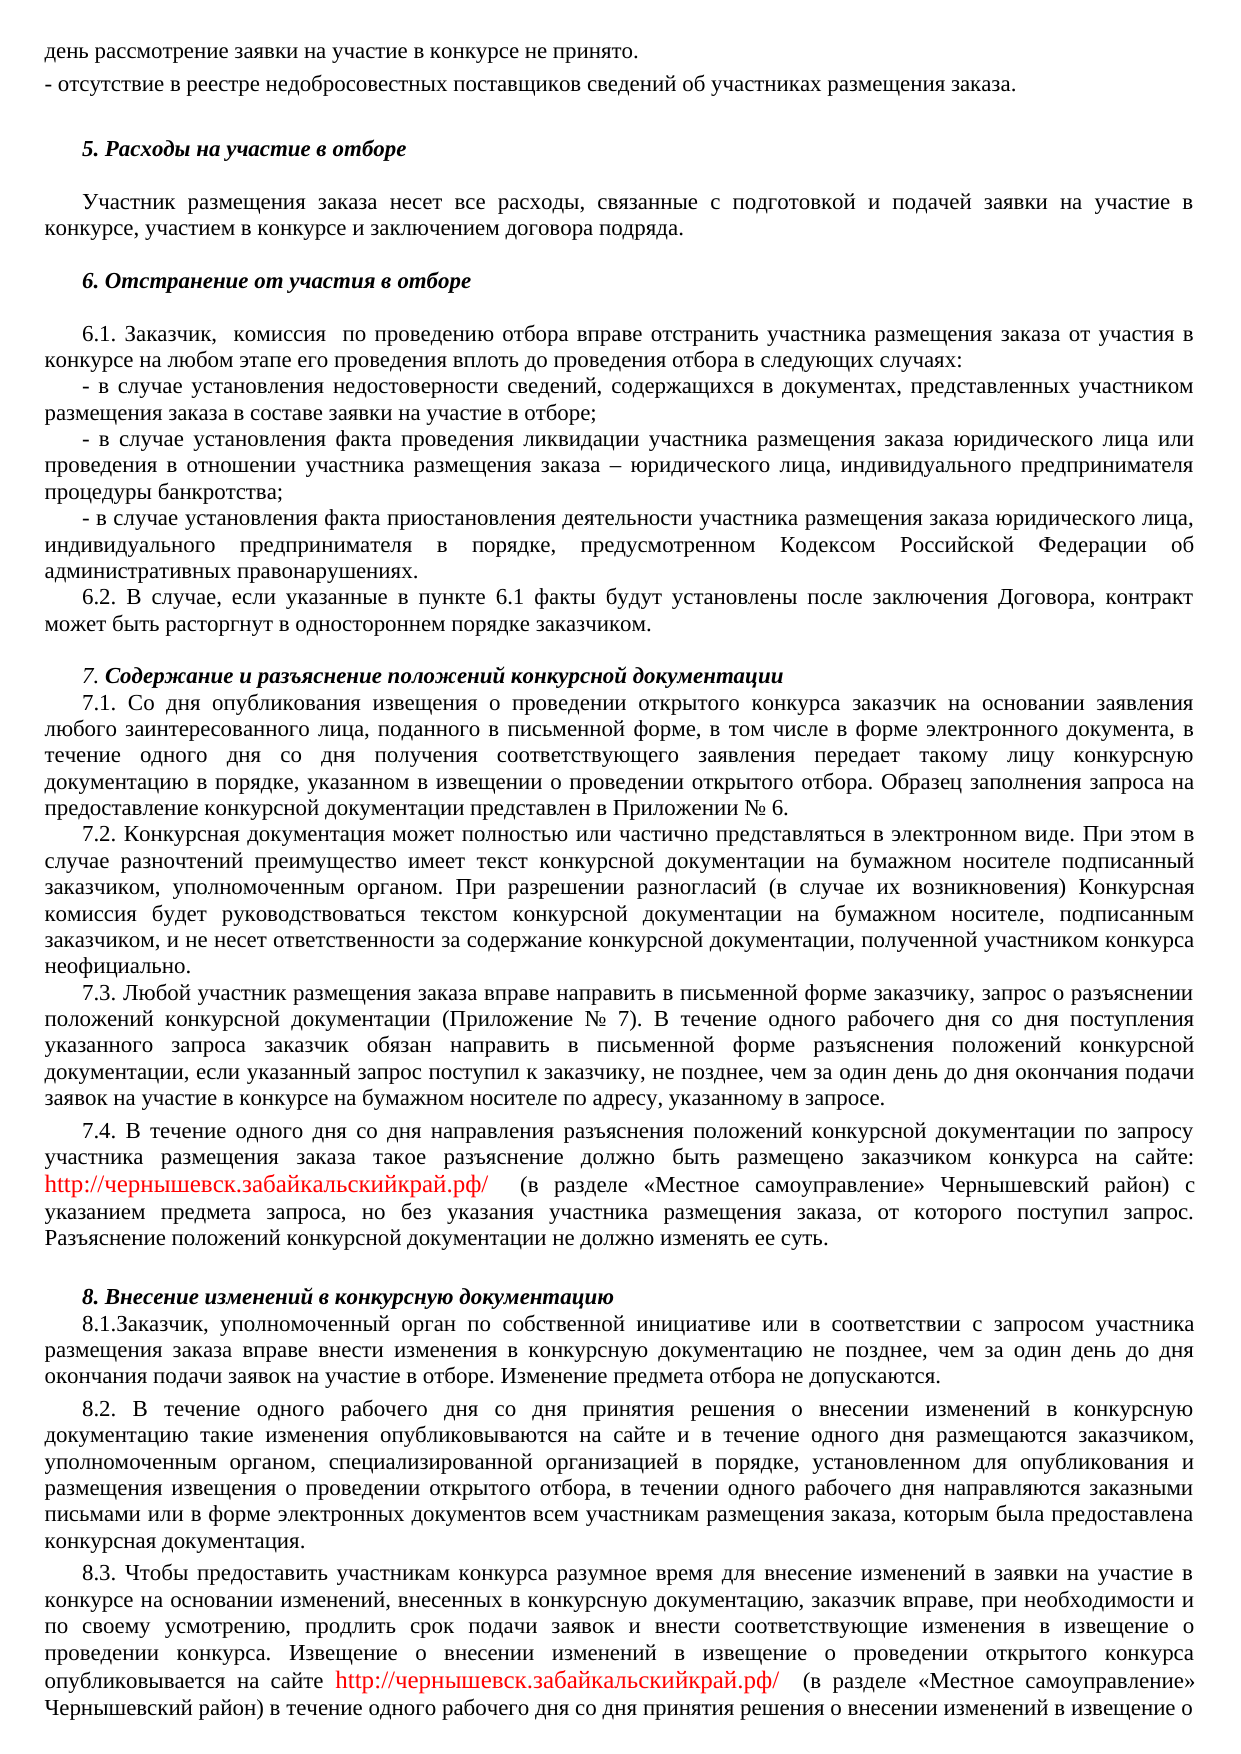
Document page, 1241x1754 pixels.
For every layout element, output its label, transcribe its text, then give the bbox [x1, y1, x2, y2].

text 6.1. Заказчик, комиссия по проведению отбора вправе отстранить участника размещения заказа от участия в конкурсе на любом этапе его проведения вплоть до проведения отбора в следующих случаях: [44, 320, 1196, 372]
text - в случае установления факта приостановления деятельности участника размещения заказа юридического лица, индивидуального предпринимателя в порядке, предусмотренном Кодексом Российской Федерации об административных правонарушениях. [44, 504, 1196, 583]
text 6. Отстранение от участия в отборе [44, 267, 1196, 293]
text 7.3. Любой участник размещения заказа вправе направить в письменной форме заказчику, запрос о разъяснении положений конкурсной документации (Приложение № 7). В течение одного рабочего дня со дня поступления указанного запроса заказчик обязан направить в письменной форме разъяснения положений конкурсной документации, если указанный запрос поступил к заказчику, не позднее, чем за один день до дня окончания подачи заявок на участие в конкурсе на бумажном носителе по адресу, указанному в запросе. [44, 979, 1196, 1110]
text 8.1.Заказчик, уполномоченный орган по собственной инициативе или в соответствии с запросом участника размещения заказа вправе внести изменения в конкурсную документацию не позднее, чем за один день до дня окончания подачи заявок на участие в отборе. Изменение предмета отбора не допускаются. [44, 1310, 1196, 1389]
text Участник размещения заказа несет все расходы, связанные с подготовкой и подачей заявки на участие в конкурсе, участием в конкурсе и заключением договора подряда. [44, 188, 1196, 241]
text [44, 1559, 1196, 1720]
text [44, 37, 1196, 64]
text 7.2. Конкурсная документация может полностью или частично представляться в электронном виде. При этом в случае разночтений преимущество имеет текст конкурсной документации на бумажном носителе подписанный заказчиком, уполномоченным органом. При разрешении разногласий (в случае их возникновения) Конкурсная комиссия будет руководствоваться текстом конкурсной документации на бумажном носителе, подписанным заказчиком, и не несет ответственности за содержание конкурсной документации, полученной участником конкурса неофициально. [44, 821, 1196, 979]
text - отсутствие в реестре недобросовестных поставщиков сведений об участниках размещения заказа. [44, 70, 1196, 96]
text 7.4. В течение одного дня со дня направления разъяснения положений конкурсной документации по запросу участника размещения заказа такое разъяснение должно быть размещено заказчиком конкурса на сайте: http://чернышевск.забайкальскийкрай.рф/ (в разделе «Местное самоуправление» Чернышевский район) с указанием предмета запроса, но без указания участника размещения заказа, от которого поступил запрос. Разъяснение положений конкурсной документации не должно изменять ее суть. [44, 1117, 1196, 1251]
text 6.2. В случае, если указанные в пункте 6.1 факты будут установлены после заключения Договора, контракт может быть расторгнут в одностороннем порядке заказчиком. [44, 583, 1196, 636]
text - в случае установления факта проведения ликвидации участника размещения заказа юридического лица или проведения в отношении участника размещения заказа – юридического лица, индивидуального предпринимателя процедуры банкротства; [44, 425, 1196, 504]
text 8. Внесение изменений в конкурсную документацию [44, 1283, 1196, 1310]
text 5. Расходы на участие в отборе [44, 135, 1196, 162]
text 7.1. Со дня опубликования извещения о проведении открытого конкурса заказчик на основании заявления любого заинтересованного лица, поданного в письменной форме, в том числе в форме электронного документа, в течение одного дня со дня получения соответствующего заявления передает такому лицу конкурсную документацию в порядке, указанном в извещении о проведении открытого отбора. Образец заполнения запроса на предоставление конкурсной документации представлен в Приложении № 6. [44, 689, 1196, 821]
text 8.2. В течение одного рабочего дня со дня принятия решения о внесении изменений в конкурсную документацию такие изменения опубликовываются на сайте и в течение одного дня размещаются заказчиком, уполномоченным органом, специализированной организацией в порядке, установленном для опубликования и размещения извещения о проведении открытого отбора, в течении одного рабочего дня направляются заказными письмами или в форме электронных документов всем участникам размещения заказа, которым была предоставлена конкурсная документация. [44, 1395, 1196, 1553]
text 7. Содержание и разъяснение положений конкурсной документации [44, 662, 1196, 689]
text - в случае установления недостоверности сведений, содержащихся в документах, представленных участником размещения заказа в составе заявки на участие в отборе; [44, 372, 1196, 425]
